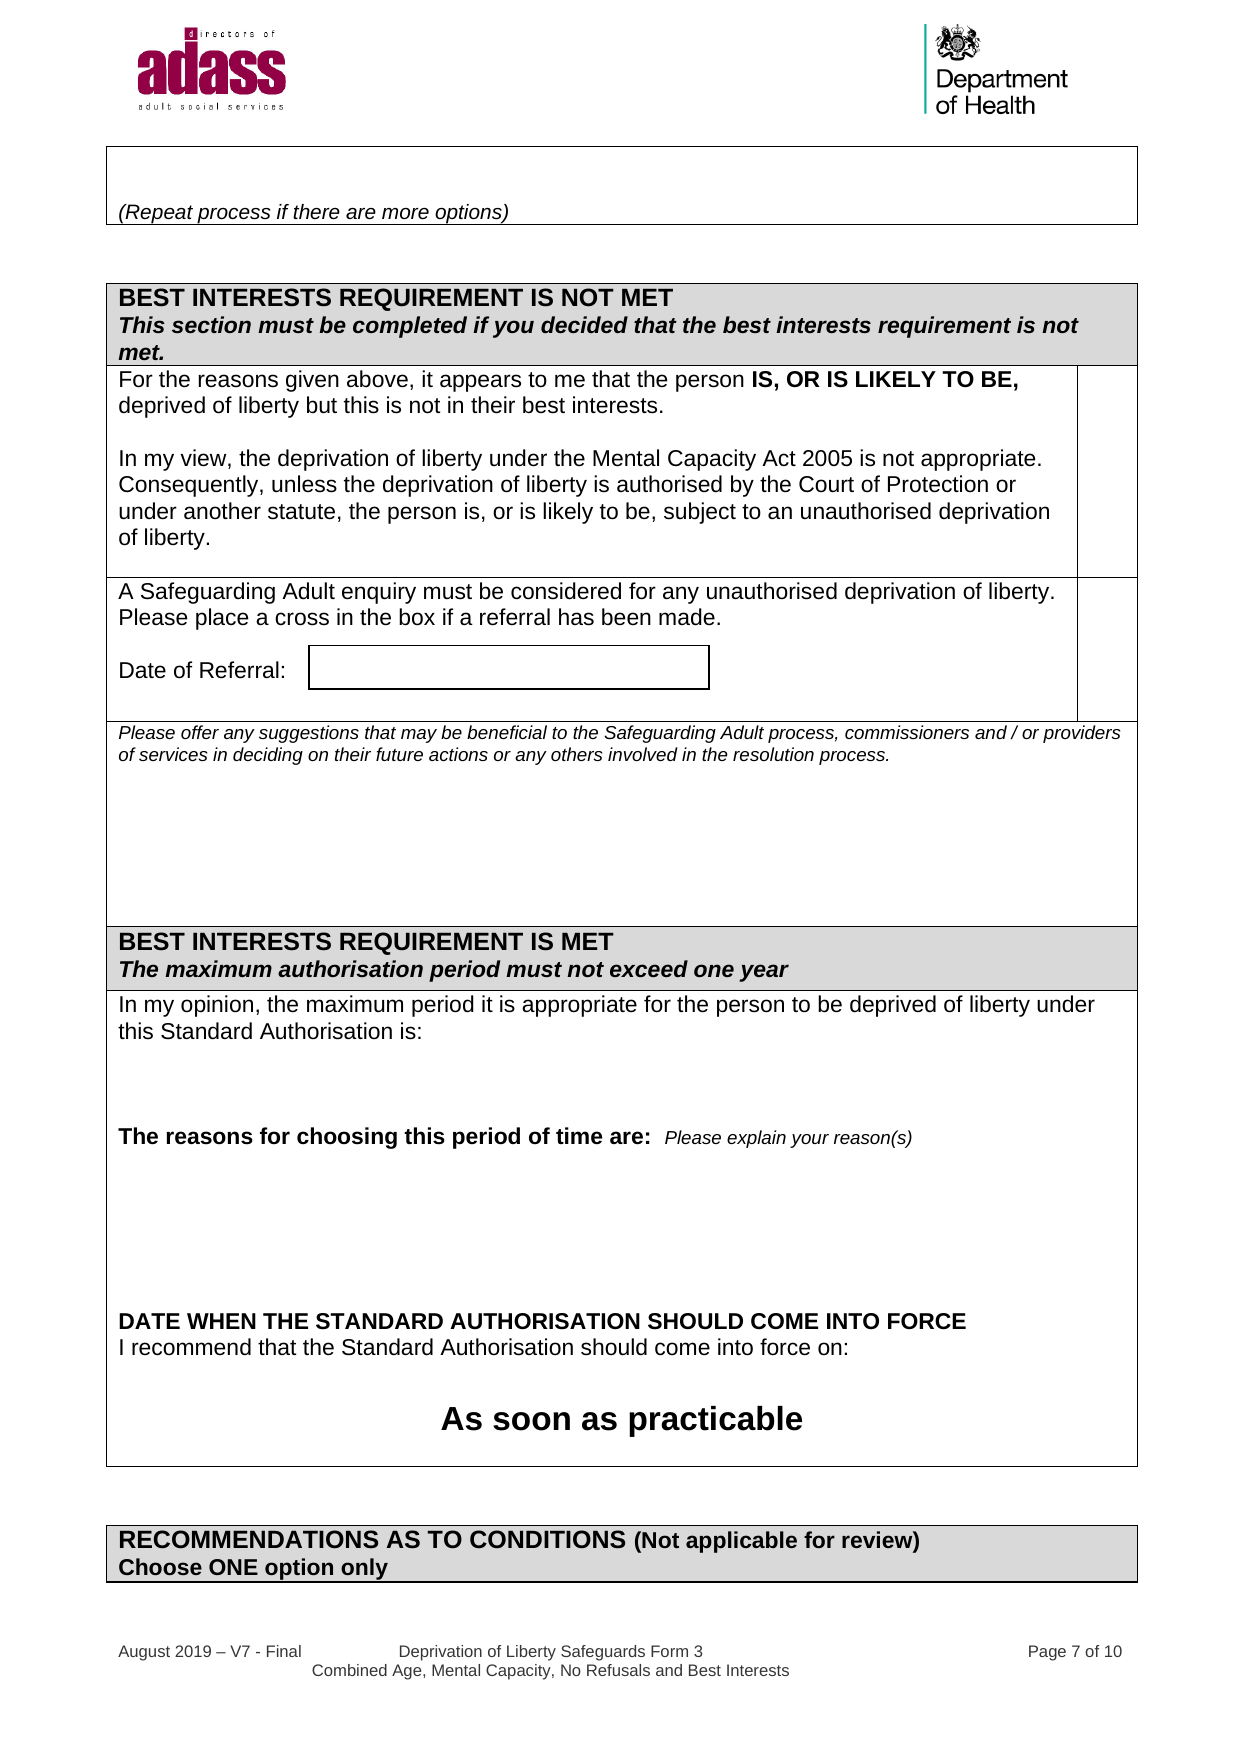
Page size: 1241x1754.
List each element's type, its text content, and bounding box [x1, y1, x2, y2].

table_cell Please offer any suggestions that may be beneficial to the Safeguarding Adult process, commissioners and / or providers of services in deciding on their future actions or any others involved in the resolution process. [107, 722, 1137, 926]
picture [924, 24, 1075, 119]
table_cell [1078, 366, 1137, 577]
table_cell BEST INTERESTS REQUIREMENT IS MET The maximum authorisation period must not exceed one year [107, 927, 1137, 990]
table_header RECOMMENDATIONS AS TO CONDITIONS (Not applicable for review) Choose ONE option only [107, 1526, 1137, 1581]
picture [118, 23, 303, 118]
table_cell In my opinion, the maximum period it is appropriate for the person to be deprived of liberty under this Standard Authorisation is: The reasons for choosing this period of time are: Please explain your reason(s) DATE WHEN THE STANDARD AUTHORISATION SHOULD COME INTO FORCE I recommend that the Standard Authorisation should come into force on: As soon as practicable [107, 991, 1137, 1466]
table_header BEST INTERESTS REQUIREMENT IS NOT MET This section must be completed if you decided that the best interests requirement is not met. [107, 284, 1137, 365]
table_cell [1078, 578, 1137, 721]
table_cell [107, 147, 1137, 224]
table_cell For the reasons given above, it appears to me that the person IS, OR IS LIKELY TO BE, deprived of liberty but this is not in their best interests. In my view, the deprivation of liberty under the Mental Capacity Act 2005 is not appropriate. Consequently, unless the deprivation of liberty is authorised by the Court of Protection or under another statute, the person is, or is likely to be, subject to an unauthorised deprivation of liberty. [107, 366, 1077, 577]
table_cell A Safeguarding Adult enquiry must be considered for any unauthorised deprivation of liberty. Please place a cross in the box if a referral has been made. Date of Referral: [107, 578, 1077, 721]
